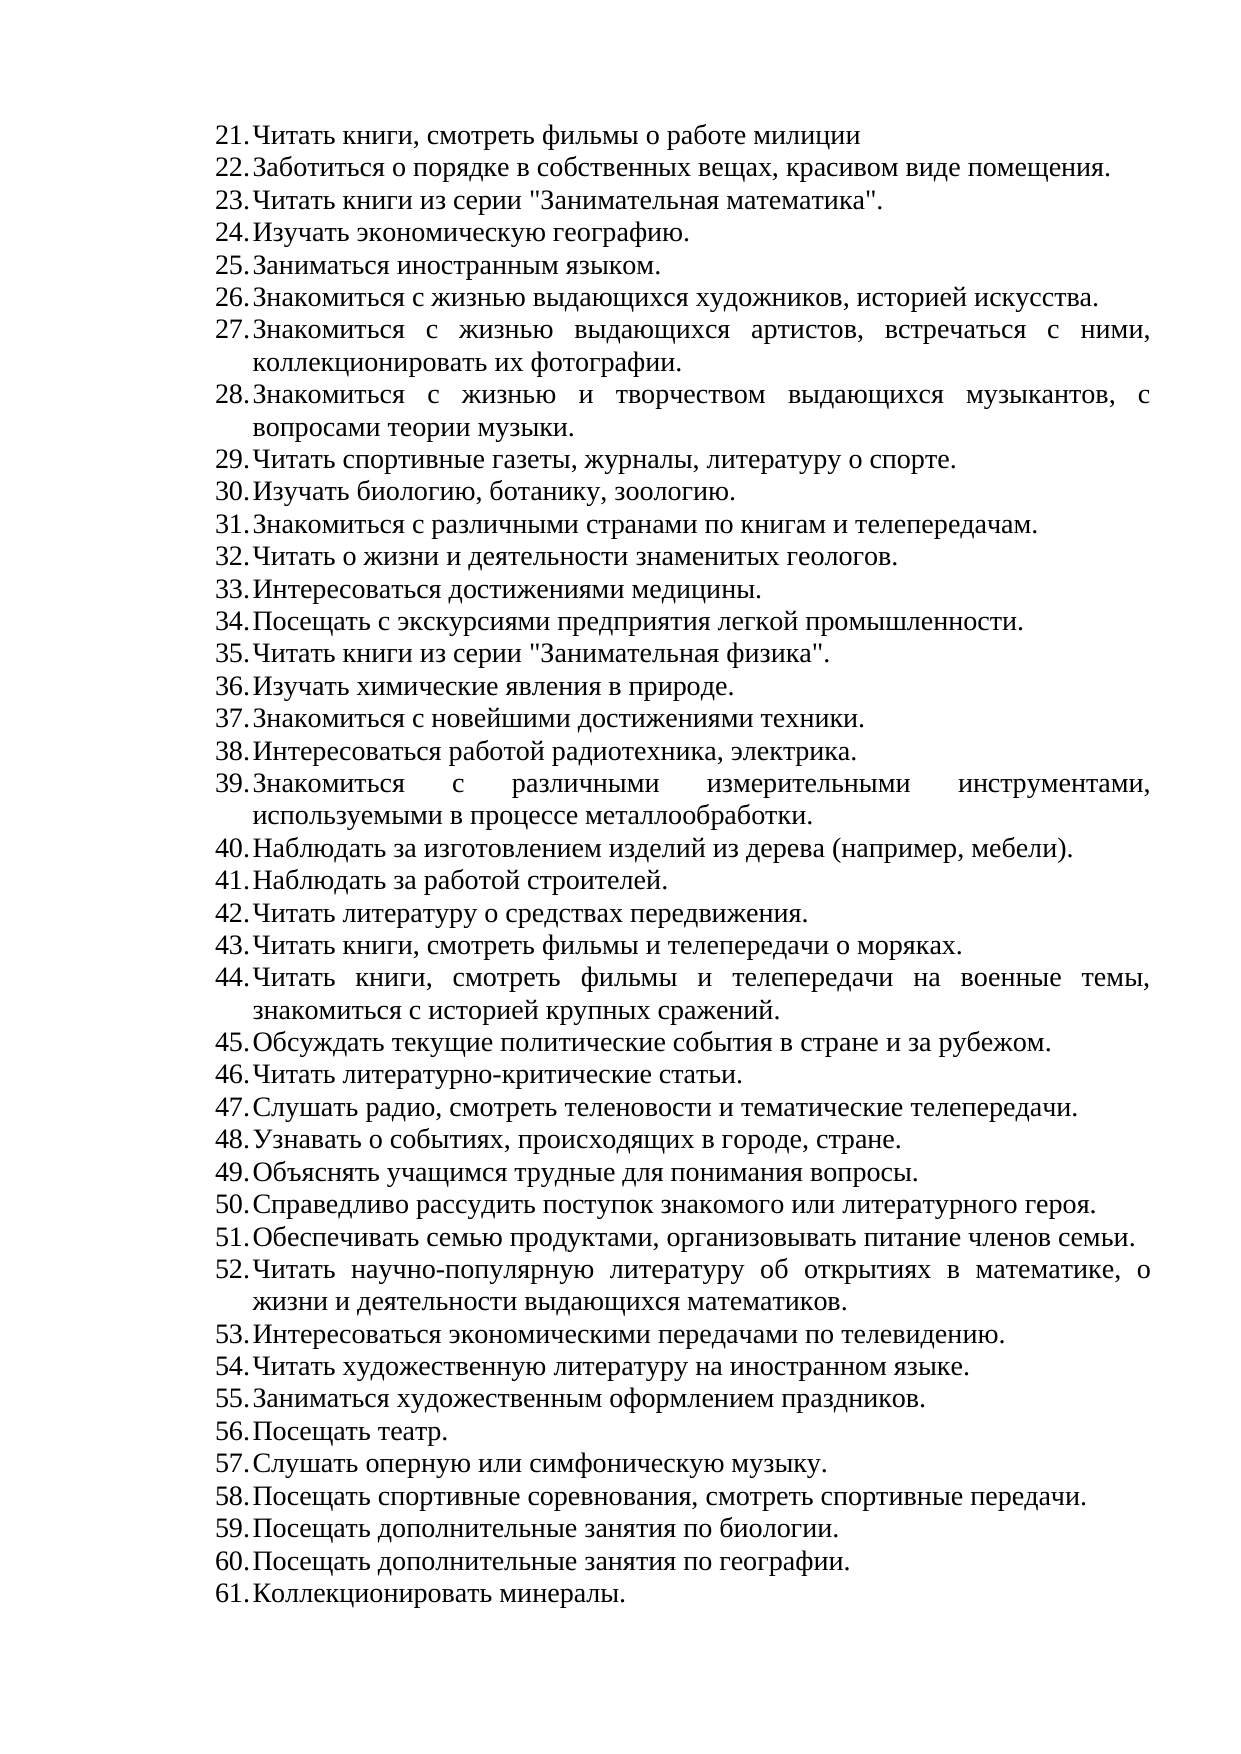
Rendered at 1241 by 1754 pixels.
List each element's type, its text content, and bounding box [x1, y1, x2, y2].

list Заниматься иностранным языком. [215, 248, 1152, 280]
list Знакомиться с жизнью выдающихся артистов, встречаться с ними, коллекционировать их фотографии. [215, 312, 1152, 377]
list Читать книги, смотреть фильмы и телепередачи о моряках. [215, 928, 1152, 960]
list Посещать дополнительные занятия по географии. [215, 1543, 1152, 1576]
list Знакомиться с жизнью и творчеством выдающихся музыкантов, с вопросами теории музыки. [215, 377, 1152, 442]
list Посещать дополнительные занятия по биологии. [215, 1511, 1152, 1543]
list Посещать с экскурсиями предприятия легкой промышленности. [215, 604, 1152, 636]
list Слушать радио, смотреть теленовости и тематические телепередачи. [215, 1090, 1152, 1122]
list Знакомиться с новейшими достижениями техники. [215, 701, 1152, 734]
list Наблюдать за работой строителей. [215, 863, 1152, 896]
list Обеспечивать семью продуктами, организовывать питание членов семьи. [215, 1219, 1152, 1252]
list Обсуждать текущие политические события в стране и за рубежом. [215, 1025, 1152, 1058]
list Читать книги из серии "Занимательная физика". [215, 636, 1152, 669]
list Интересоваться экономическими передачами по телевидению. [215, 1317, 1152, 1349]
list Изучать экономическую географию. [215, 215, 1152, 248]
list Интересоваться работой радиотехника, электрика. [215, 734, 1152, 766]
list Читать литературу о средствах передвижения. [215, 896, 1152, 928]
list Заниматься художественным оформлением праздников. [215, 1382, 1152, 1414]
list Читать книги, смотреть фильмы о работе милиции [215, 118, 1152, 151]
list Интересоваться достижениями медицины. [215, 572, 1152, 604]
list Читать о жизни и деятельности знаменитых геологов. [215, 539, 1152, 572]
list Объяснять учащимся трудные для понимания вопросы. [215, 1155, 1152, 1187]
list Изучать химические явления в природе. [215, 669, 1152, 701]
list Коллекционировать минералы. [215, 1576, 1152, 1608]
list Знакомиться с различными странами по книгам и телепередачам. [215, 507, 1152, 539]
list Справедливо рассудить поступок знакомого или литературного героя. [215, 1187, 1152, 1219]
list Читать научно-популярную литературу об открытиях в математике, о жизни и деятельности выдающихся математиков. [215, 1252, 1152, 1317]
list Читать художественную литературу на иностранном языке. [215, 1349, 1152, 1382]
list Узнавать о событиях, происходящих в городе, стране. [215, 1122, 1152, 1155]
list Читать книги из серии "Занимательная математика". [215, 183, 1152, 215]
list Наблюдать за изготовлением изделий из дерева (например, мебели). [215, 831, 1152, 863]
list Читать книги, смотреть фильмы и телепередачи на военные темы, знакомиться с историей крупных сражений. [215, 960, 1152, 1025]
list Знакомиться с жизнью выдающихся художников, историей искусства. [215, 280, 1152, 312]
list Читать литературно-критические статьи. [215, 1058, 1152, 1090]
list Изучать биологию, ботанику, зоологию. [215, 474, 1152, 507]
list Посещать театр. [215, 1414, 1152, 1446]
list Знакомиться с различными измерительными инструментами, используемыми в процессе металлообработки. [215, 766, 1152, 831]
list Слушать оперную или симфоническую музыку. [215, 1446, 1152, 1479]
list Заботиться о порядке в собственных вещах, красивом виде помещения. [215, 151, 1152, 183]
list Посещать спортивные соревнования, смотреть спортивные передачи. [215, 1479, 1152, 1511]
list Читать спортивные газеты, журналы, литературу о спорте. [215, 442, 1152, 474]
